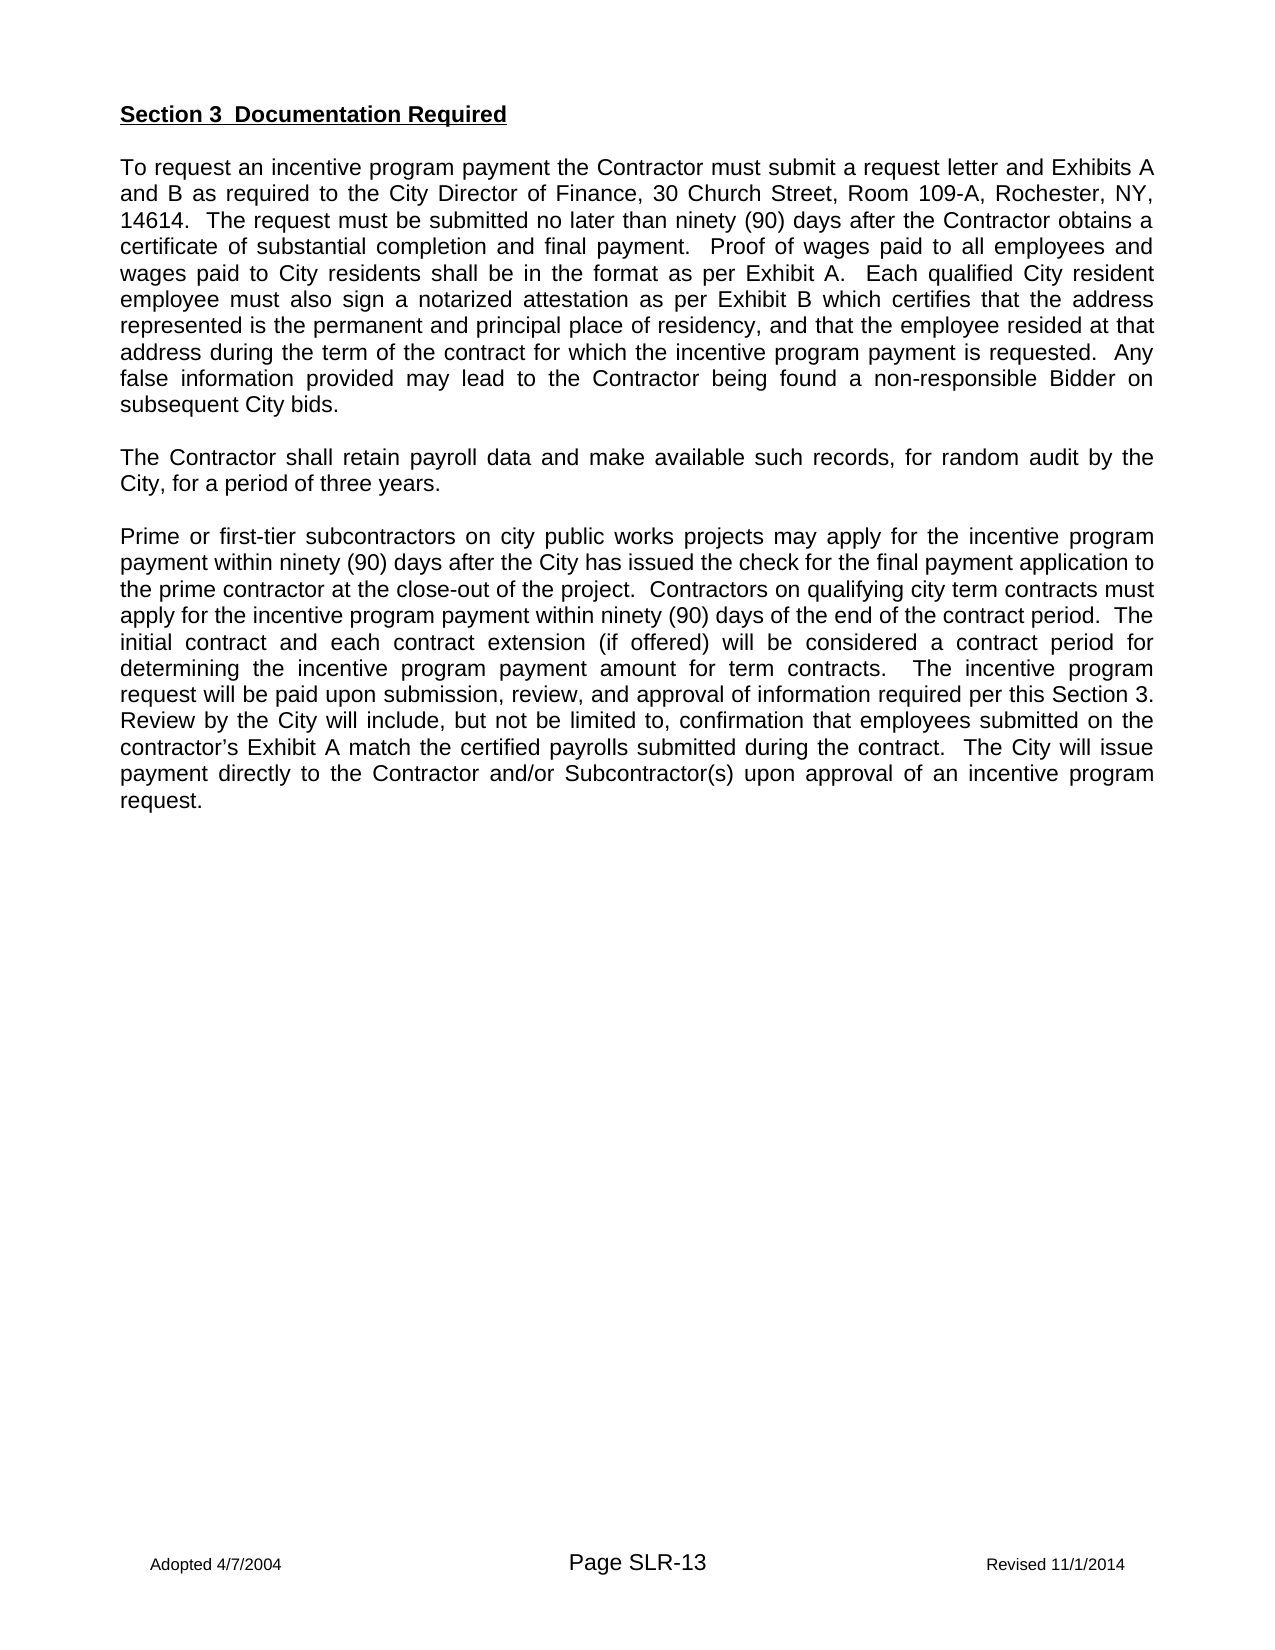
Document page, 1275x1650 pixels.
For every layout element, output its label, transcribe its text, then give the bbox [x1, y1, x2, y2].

text The Contractor shall retain payroll data and make available such records, for random audit by the City, for a period of three years. [120, 444, 1155, 497]
text Section 3 Documentation Required [120, 101, 1155, 128]
text Prime or first-tier subcontractors on city public works projects may apply for the incentive program payment within ninety (90) days after the City has issued the check for the final payment application to the prime contractor at the close-out of the project. Contractors on qualifying city term contracts must apply for the incentive program payment within ninety (90) days of the end of the contract period. The initial contract and each contract extension (if offered) will be considered a contract period for determining the incentive program payment amount for term contracts. The incentive program request will be paid upon submission, review, and approval of information required per this Section 3. Review by the City will include, but not be limited to, confirmation that employees submitted on the contractor’s Exhibit A match the certified payrolls submitted during the contract. The City will issue payment directly to the Contractor and/or Subcontractor(s) upon approval of an incentive program request. [120, 523, 1155, 813]
text To request an incentive program payment the Contractor must submit a request letter and Exhibits A and B as required to the City Director of Finance, 30 Church Street, Room 109-A, Rochester, NY, 14614. The request must be submitted no later than ninety (90) days after the Contractor obtains a certificate of substantial completion and final payment. Proof of wages paid to all employees and wages paid to City residents shall be in the format as per Exhibit A. Each qualified City resident employee must also sign a notarized attestation as per Exhibit B which certifies that the address represented is the permanent and principal place of residency, and that the employee resided at that address during the term of the contract for which the incentive program payment is requested. Any false information provided may lead to the Contractor being found a non-responsible Bidder on subsequent City bids. [120, 154, 1155, 418]
